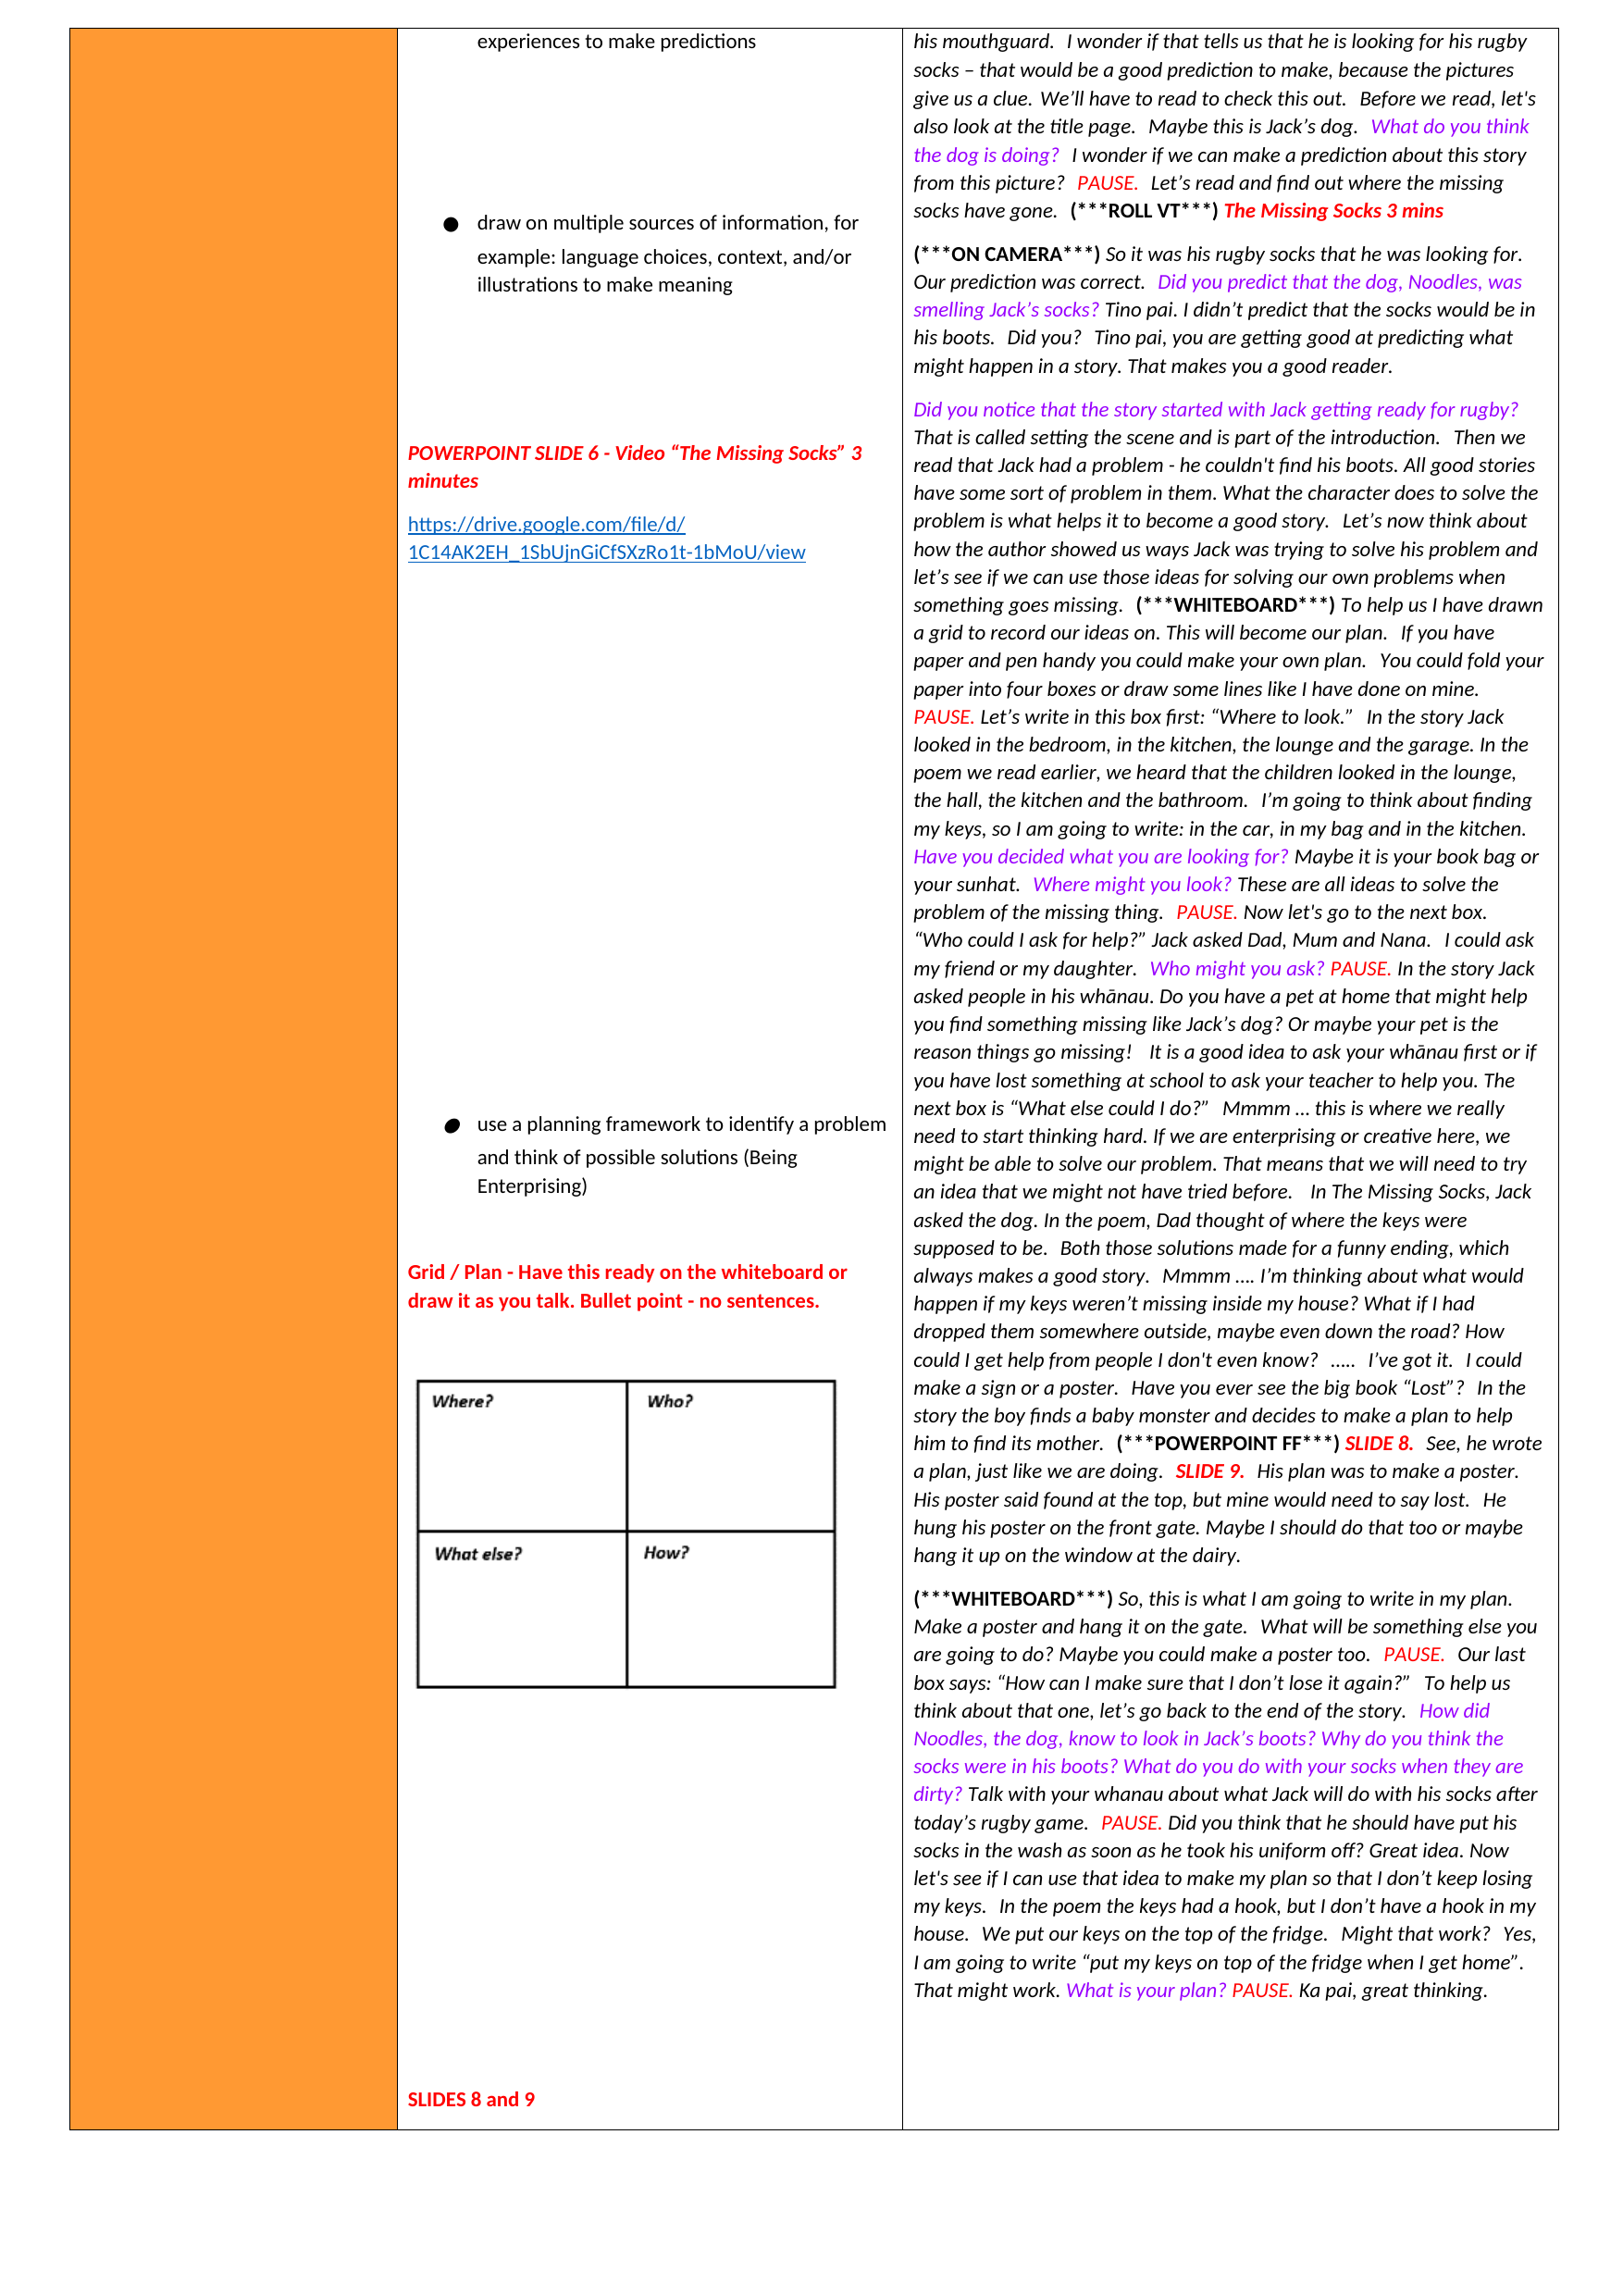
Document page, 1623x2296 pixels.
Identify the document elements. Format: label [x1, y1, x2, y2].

picture [407, 1374, 858, 1702]
table_cell [398, 29, 902, 2129]
table_cell [903, 29, 1558, 2129]
table_cell [70, 29, 397, 2129]
